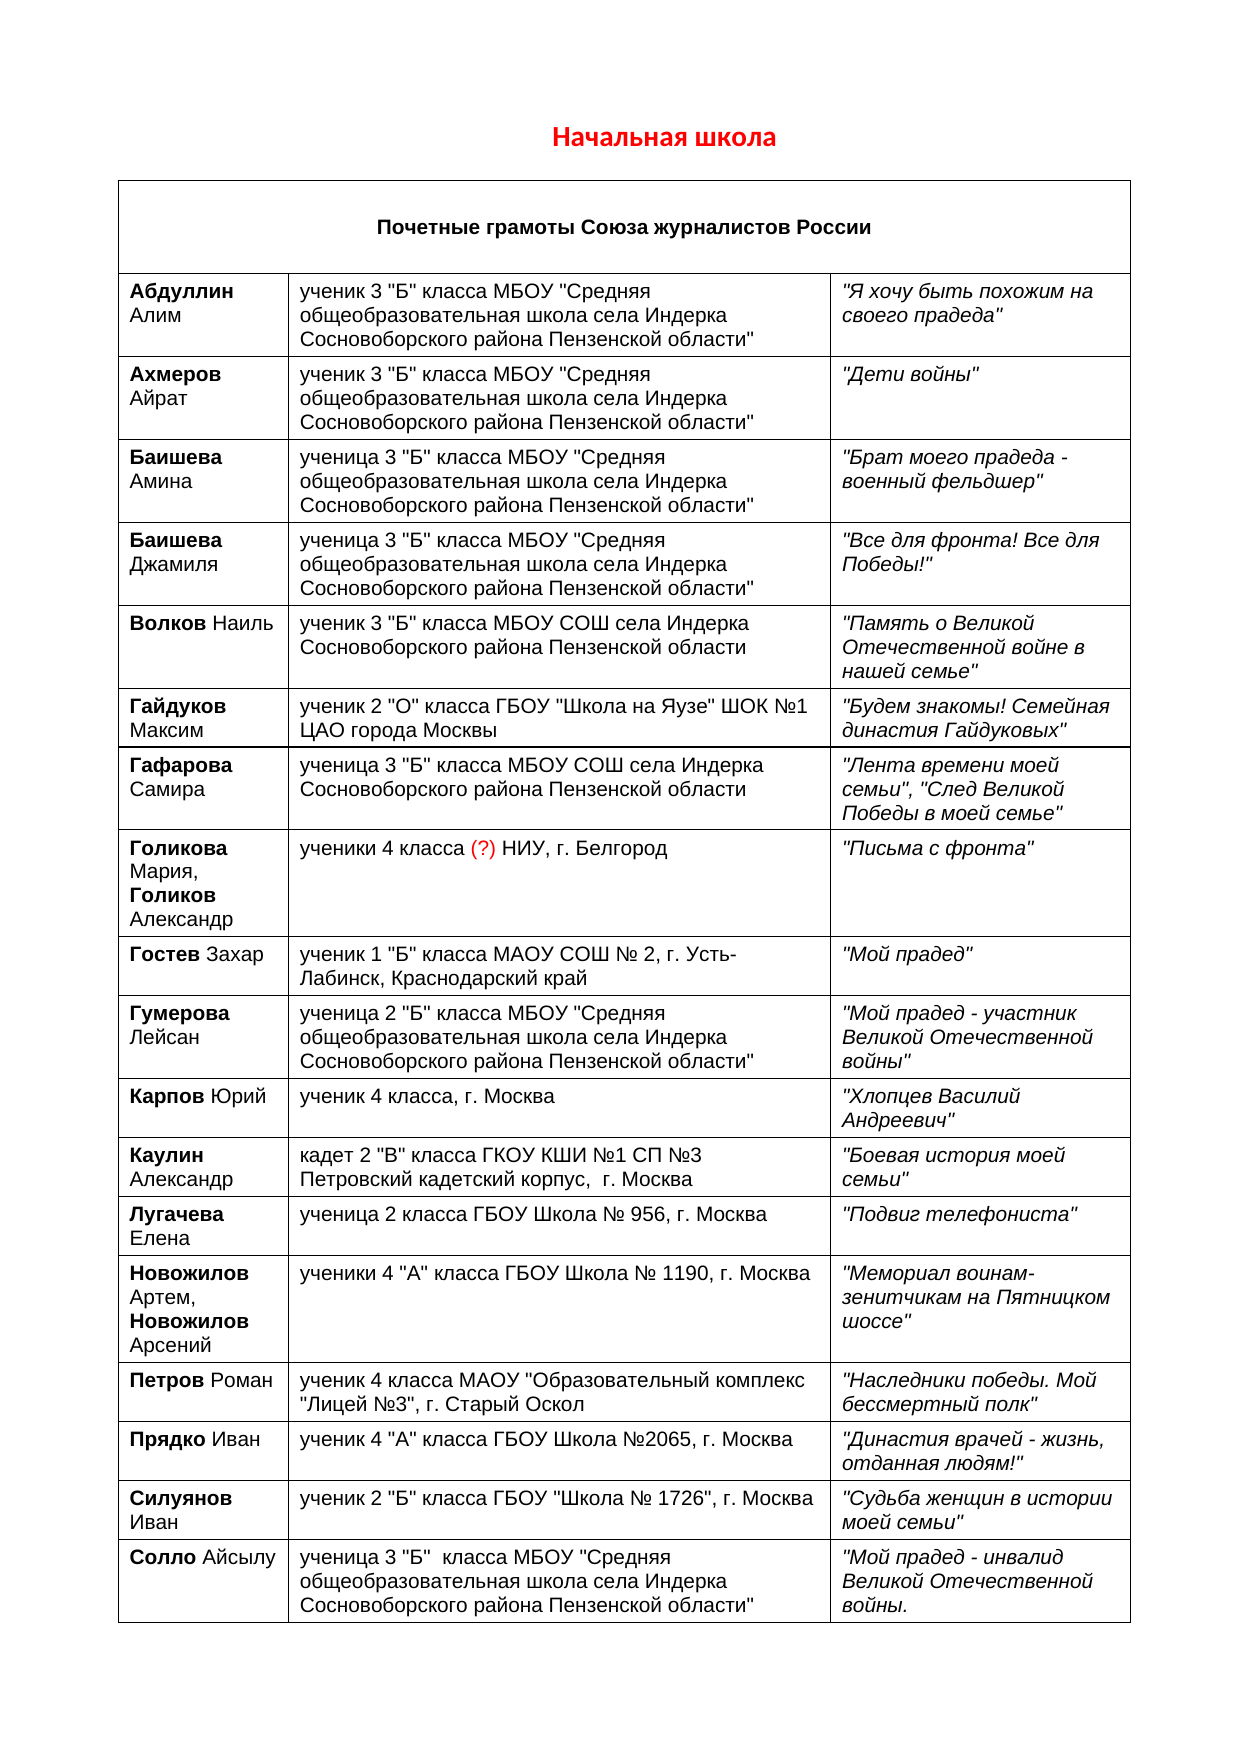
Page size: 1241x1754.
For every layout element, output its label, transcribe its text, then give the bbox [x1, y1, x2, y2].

table_cell "Хлопцев Василий Андреевич" [831, 1079, 1130, 1137]
table_cell "Будем знакомы! Семейная династия Гайдуковых" [831, 689, 1130, 746]
table_cell Каулин Александр [119, 1138, 288, 1196]
table_cell "Лента времени моей семьи", "След Великой Победы в моей семье" [831, 748, 1130, 829]
table_cell кадет 2 "В" класса ГКОУ КШИ №1 СП №3 Петровский кадетский корпус, г. Москва [289, 1138, 830, 1196]
table_cell "Мой прадед - участник Великой Отечественной войны" [831, 996, 1130, 1078]
table_cell "Мой прадед" [831, 937, 1130, 995]
table_cell ученики 4 класса (?) НИУ, г. Белгород [289, 830, 830, 936]
table_cell "Брат моего прадеда - военный фельдшер" [831, 440, 1130, 522]
table_cell Гафарова Самира [119, 748, 288, 829]
table_cell "Мемориал воинам-зенитчикам на Пятницком шоссе" [831, 1256, 1130, 1362]
table_cell Прядко Иван [119, 1422, 288, 1480]
table_cell ученица 2 класса ГБОУ Школа № 956, г. Москва [289, 1197, 830, 1255]
table_cell Петров Роман [119, 1363, 288, 1421]
table_cell ученик 2 "О" класса ГБОУ "Школа на Яузе" ШОК №1 ЦАО города Москвы [289, 689, 830, 746]
table_cell Ахмеров Айрат [119, 357, 288, 439]
table_cell "Я хочу быть похожим на своего прадеда" [831, 274, 1130, 356]
table_cell Новожилов Артем, Новожилов Арсений [119, 1256, 288, 1362]
table_cell ученица 3 "Б" класса МБОУ СОШ села Индерка Сосновоборского района Пензенской области [289, 748, 830, 829]
table_cell Солло Айсылу [119, 1540, 288, 1622]
table_cell ученик 2 "Б" класса ГБОУ "Школа № 1726", г. Москва [289, 1481, 830, 1539]
table_cell Гайдуков Максим [119, 689, 288, 746]
table_cell "Наследники победы. Мой бессмертный полк" [831, 1363, 1130, 1421]
table_header Почетные грамоты Союза журналистов России [119, 181, 1130, 273]
table_cell ученик 3 "Б" класса МБОУ "Средняя общеобразовательная школа села Индерка Сосновоборского района Пензенской области" [289, 357, 830, 439]
table_cell Силуянов Иван [119, 1481, 288, 1539]
table_cell ученик 4 "А" класса ГБОУ Школа №2065, г. Москва [289, 1422, 830, 1480]
table_cell "Все для фронта! Все для Победы!" [831, 523, 1130, 604]
table_cell ученики 4 "А" класса ГБОУ Школа № 1190, г. Москва [289, 1256, 830, 1362]
table_cell ученик 3 "Б" класса МБОУ "Средняя общеобразовательная школа села Индерка Сосновоборского района Пензенской области" [289, 274, 830, 356]
table_cell "Письма с фронта" [831, 830, 1130, 936]
table_cell ученик 1 "Б" класса МАОУ СОШ № 2, г. Усть-Лабинск, Краснодарский край [289, 937, 830, 995]
table_cell "Дети войны" [831, 357, 1130, 439]
table_cell "Боевая история моей семьи" [831, 1138, 1130, 1196]
table_cell Карпов Юрий [119, 1079, 288, 1137]
table_cell "Память о Великой Отечественной войне в нашей семье" [831, 606, 1130, 687]
table_cell ученица 2 "Б" класса МБОУ "Средняя общеобразовательная школа села Индерка Сосновоборского района Пензенской области" [289, 996, 830, 1078]
table_cell ученица 3 "Б" класса МБОУ "Средняя общеобразовательная школа села Индерка Сосновоборского района Пензенской области" [289, 1540, 830, 1622]
table_cell "Подвиг телефониста" [831, 1197, 1130, 1255]
table_cell ученик 3 "Б" класса МБОУ СОШ села Индерка Сосновоборского района Пензенской области [289, 606, 830, 687]
table_cell Волков Наиль [119, 606, 288, 687]
table_cell Голикова Мария, Голиков Александр [119, 830, 288, 936]
table_cell "Мой прадед - инвалид Великой Отечественной войны. [831, 1540, 1130, 1622]
table_cell ученик 4 класса, г. Москва [289, 1079, 830, 1137]
table_cell ученица 3 "Б" класса МБОУ "Средняя общеобразовательная школа села Индерка Сосновоборского района Пензенской области" [289, 440, 830, 522]
table_cell Гостев Захар [119, 937, 288, 995]
text Начальная школа [177, 118, 1152, 154]
table_cell Баишева Амина [119, 440, 288, 522]
table_cell Абдуллин Алим [119, 274, 288, 356]
table_cell "Династия врачей - жизнь, отданная людям!" [831, 1422, 1130, 1480]
table_cell "Судьба женщин в истории моей семьи" [831, 1481, 1130, 1539]
table_cell Баишева Джамиля [119, 523, 288, 604]
table_cell ученик 4 класса МАОУ "Образовательный комплекс "Лицей №3", г. Старый Оскол [289, 1363, 830, 1421]
table_cell Лугачева Елена [119, 1197, 288, 1255]
table_cell ученица 3 "Б" класса МБОУ "Средняя общеобразовательная школа села Индерка Сосновоборского района Пензенской области" [289, 523, 830, 604]
table_cell Гумерова Лейсан [119, 996, 288, 1078]
